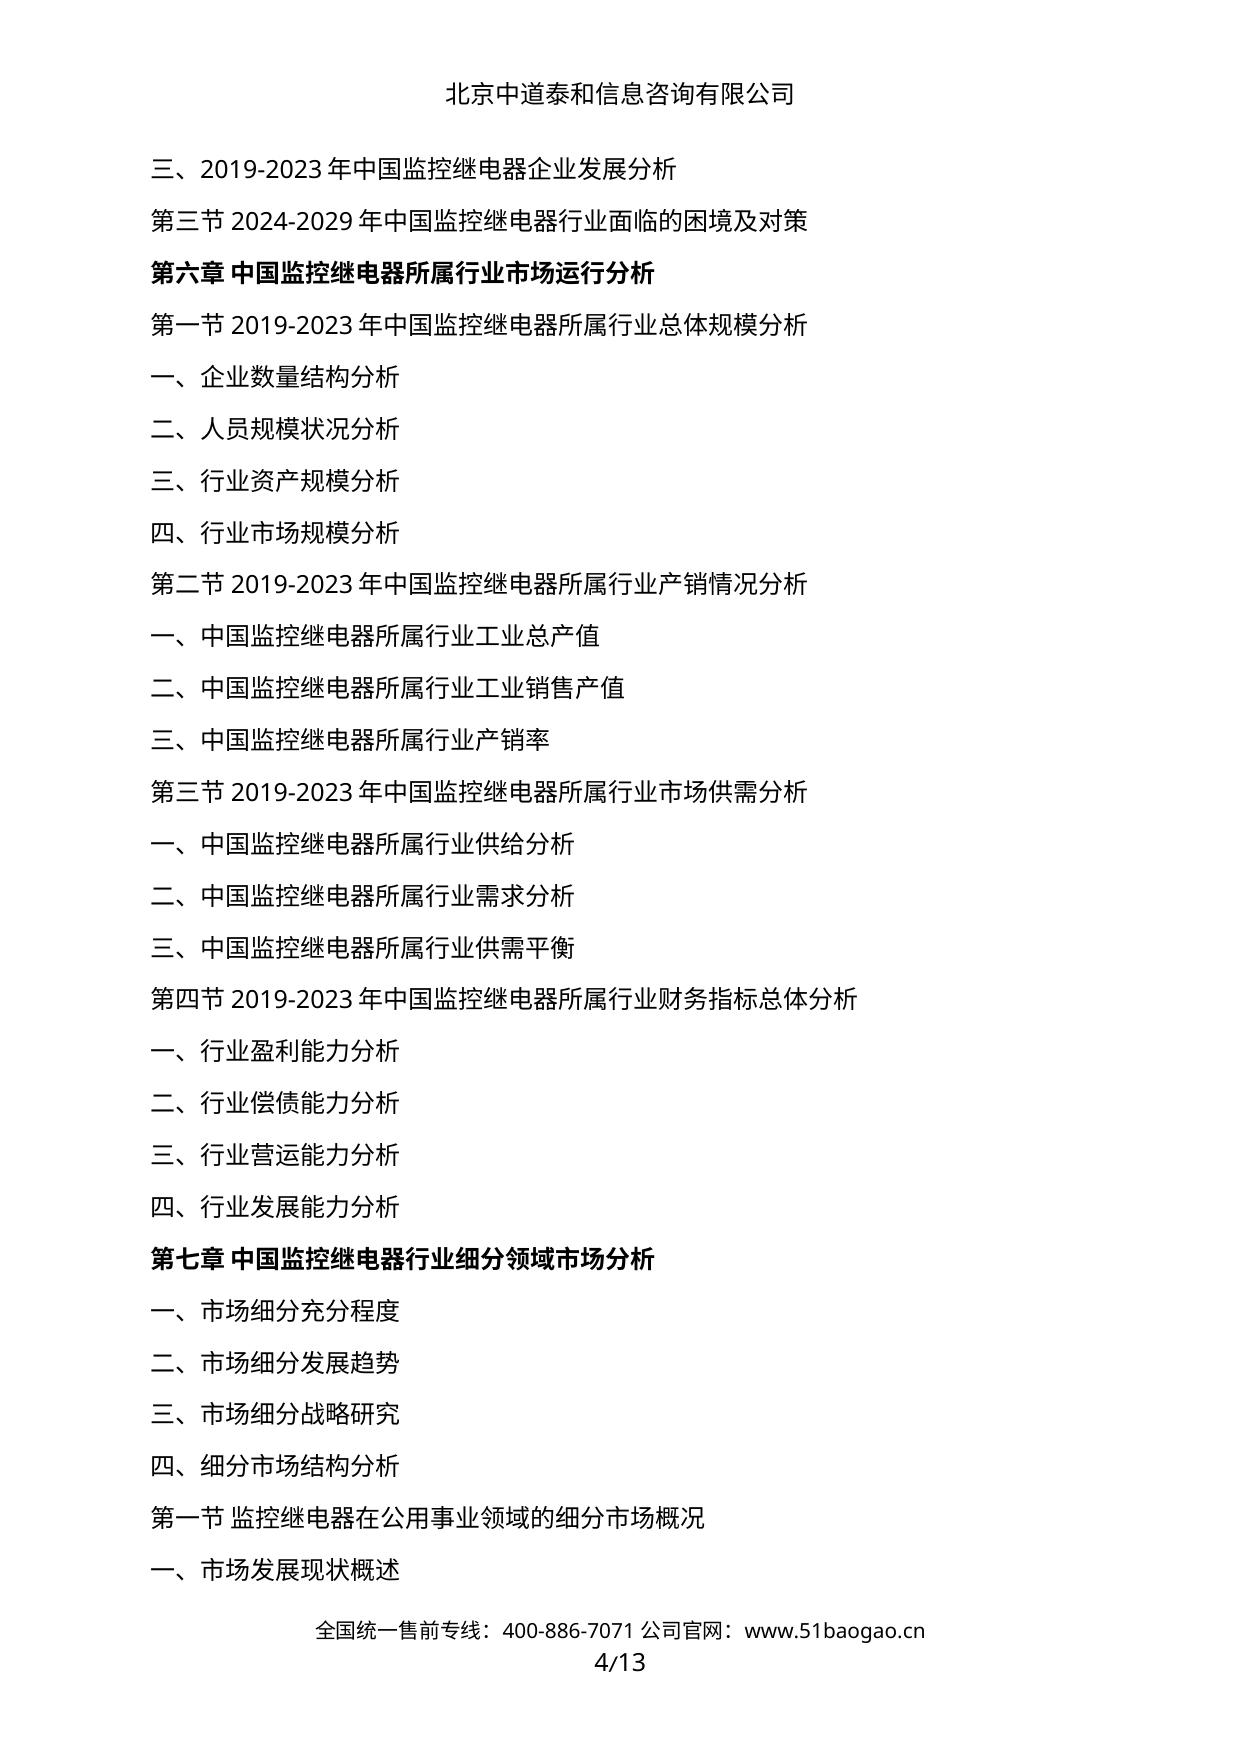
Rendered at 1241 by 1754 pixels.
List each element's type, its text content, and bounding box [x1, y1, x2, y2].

text 第四节 2019-2023年中国监控继电器所属行业财务指标总体分析 [150, 980, 1090, 1016]
text 三、中国监控继电器所属行业供需平衡 [150, 928, 1090, 964]
text 一、市场发展现状概述 [150, 1551, 1090, 1587]
text 一、中国监控继电器所属行业供给分析 [150, 824, 1090, 861]
text 一、市场细分充分程度 [150, 1291, 1090, 1327]
text 二、市场细分发展趋势 [150, 1343, 1090, 1379]
text 二、行业偿债能力分析 [150, 1084, 1090, 1120]
text 三、行业营运能力分析 [150, 1136, 1090, 1172]
text 第三节 2024-2029年中国监控继电器行业面临的困境及对策 [150, 202, 1090, 238]
text 第三节 2019-2023年中国监控继电器所属行业市场供需分析 [150, 772, 1090, 809]
text 第六章 中国监控继电器所属行业市场运行分析 [150, 254, 1090, 290]
text 一、中国监控继电器所属行业工业总产值 [150, 617, 1090, 653]
text 四、行业发展能力分析 [150, 1187, 1090, 1224]
text 第二节 2019-2023年中国监控继电器所属行业产销情况分析 [150, 565, 1090, 601]
text 三、2019-2023年中国监控继电器企业发展分析 [150, 150, 1090, 186]
text 三、中国监控继电器所属行业产销率 [150, 721, 1090, 757]
text 第一节 2019-2023年中国监控继电器所属行业总体规模分析 [150, 306, 1090, 342]
text 四、细分市场结构分析 [150, 1447, 1090, 1483]
text 一、企业数量结构分析 [150, 357, 1090, 394]
text 第七章 中国监控继电器行业细分领域市场分析 [150, 1239, 1090, 1276]
text 二、中国监控继电器所属行业需求分析 [150, 876, 1090, 912]
text 第一节 监控继电器在公用事业领域的细分市场概况 [150, 1499, 1090, 1535]
text 一、行业盈利能力分析 [150, 1032, 1090, 1068]
text 三、市场细分战略研究 [150, 1395, 1090, 1431]
text 四、行业市场规模分析 [150, 513, 1090, 549]
text 二、中国监控继电器所属行业工业销售产值 [150, 669, 1090, 705]
text 三、行业资产规模分析 [150, 461, 1090, 497]
text 二、人员规模状况分析 [150, 409, 1090, 446]
